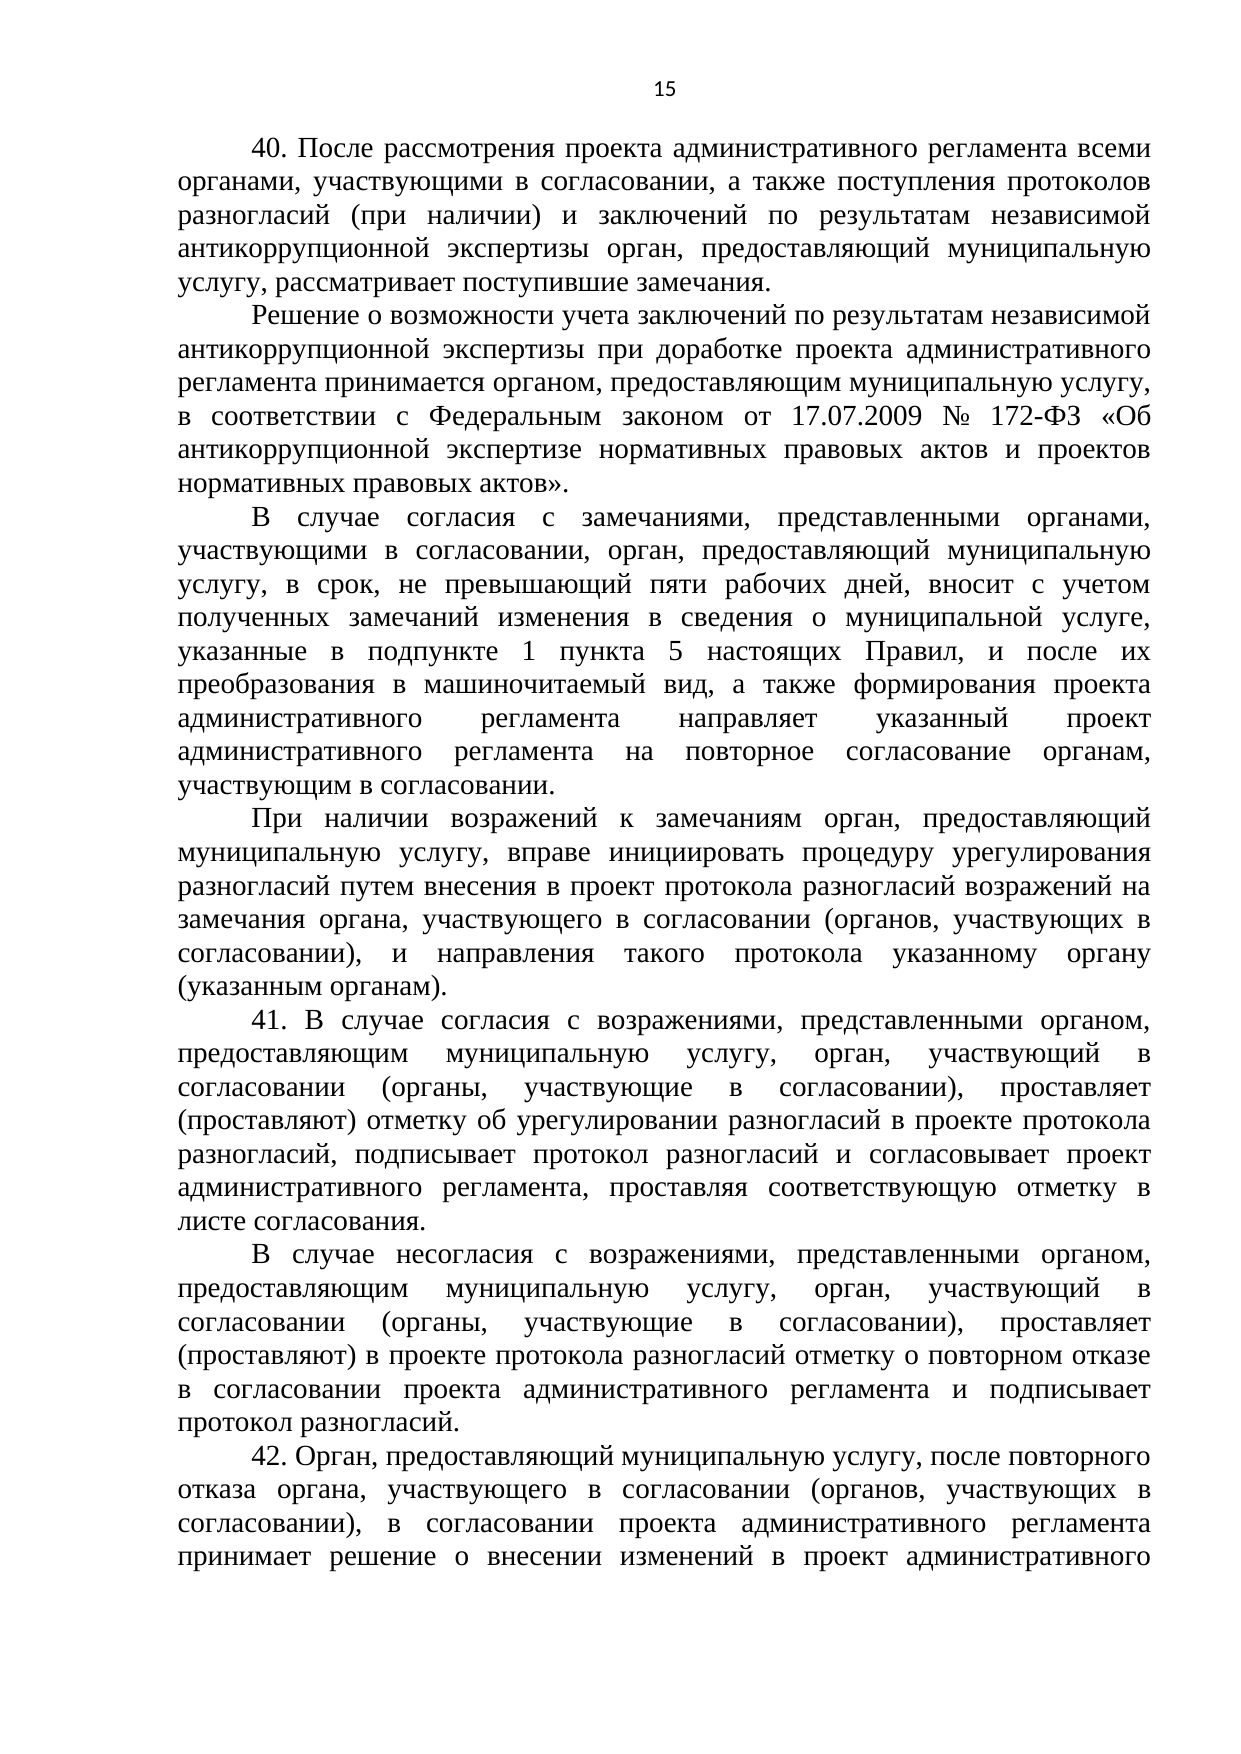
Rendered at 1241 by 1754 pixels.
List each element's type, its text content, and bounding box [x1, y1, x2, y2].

text В случае несогласия с возражениями, представленными органом, предоставляющим муниципальную услугу, орган, участвующий в согласовании (органы, участвующие в согласовании), проставляет (проставляют) в проекте протокола разногласий отметку о повторном отказе в согласовании проекта административного регламента и подписывает протокол разногласий. [177, 1237, 1152, 1438]
text 40. После рассмотрения проекта административного регламента всеми органами, участвующими в согласовании, а также поступления протоколов разногласий (при наличии) и заключений по результатам независимой антикоррупционной экспертизы орган, предоставляющий муниципальную услугу, рассматривает поступившие замечания. [177, 130, 1152, 297]
text В случае согласия с замечаниями, представленными органами, участвующими в согласовании, орган, предоставляющий муниципальную услугу, в срок, не превышающий пяти рабочих дней, вносит с учетом полученных замечаний изменения в сведения о муниципальной услуге, указанные в подпункте 1 пункта 5 настоящих Правил, и после их преобразования в машиночитаемый вид, а также формирования проекта административного регламента направляет указанный проект административного регламента на повторное согласование органам, участвующим в согласовании. [177, 499, 1152, 801]
text 41. В случае согласия с возражениями, представленными органом, предоставляющим муниципальную услугу, орган, участвующий в согласовании (органы, участвующие в согласовании), проставляет (проставляют) отметку об урегулировании разногласий в проекте протокола разногласий, подписывает протокол разногласий и согласовывает проект административного регламента, проставляя соответствующую отметку в листе согласования. [177, 1002, 1152, 1237]
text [177, 1438, 1152, 1572]
text При наличии возражений к замечаниям орган, предоставляющий муниципальную услугу, вправе инициировать процедуру урегулирования разногласий путем внесения в проект протокола разногласий возражений на замечания органа, участвующего в согласовании (органов, участвующих в согласовании), и направления такого протокола указанному органу (указанным органам). [177, 801, 1152, 1002]
text Решение о возможности учета заключений по результатам независимой антикоррупционной экспертизы при доработке проекта административного регламента принимается органом, предоставляющим муниципальную услугу, в соответствии с Федеральным законом от 17.07.2009 № 172-ФЗ «Об антикоррупционной экспертизе нормативных правовых актов и проектов нормативных правовых актов». [177, 297, 1152, 499]
